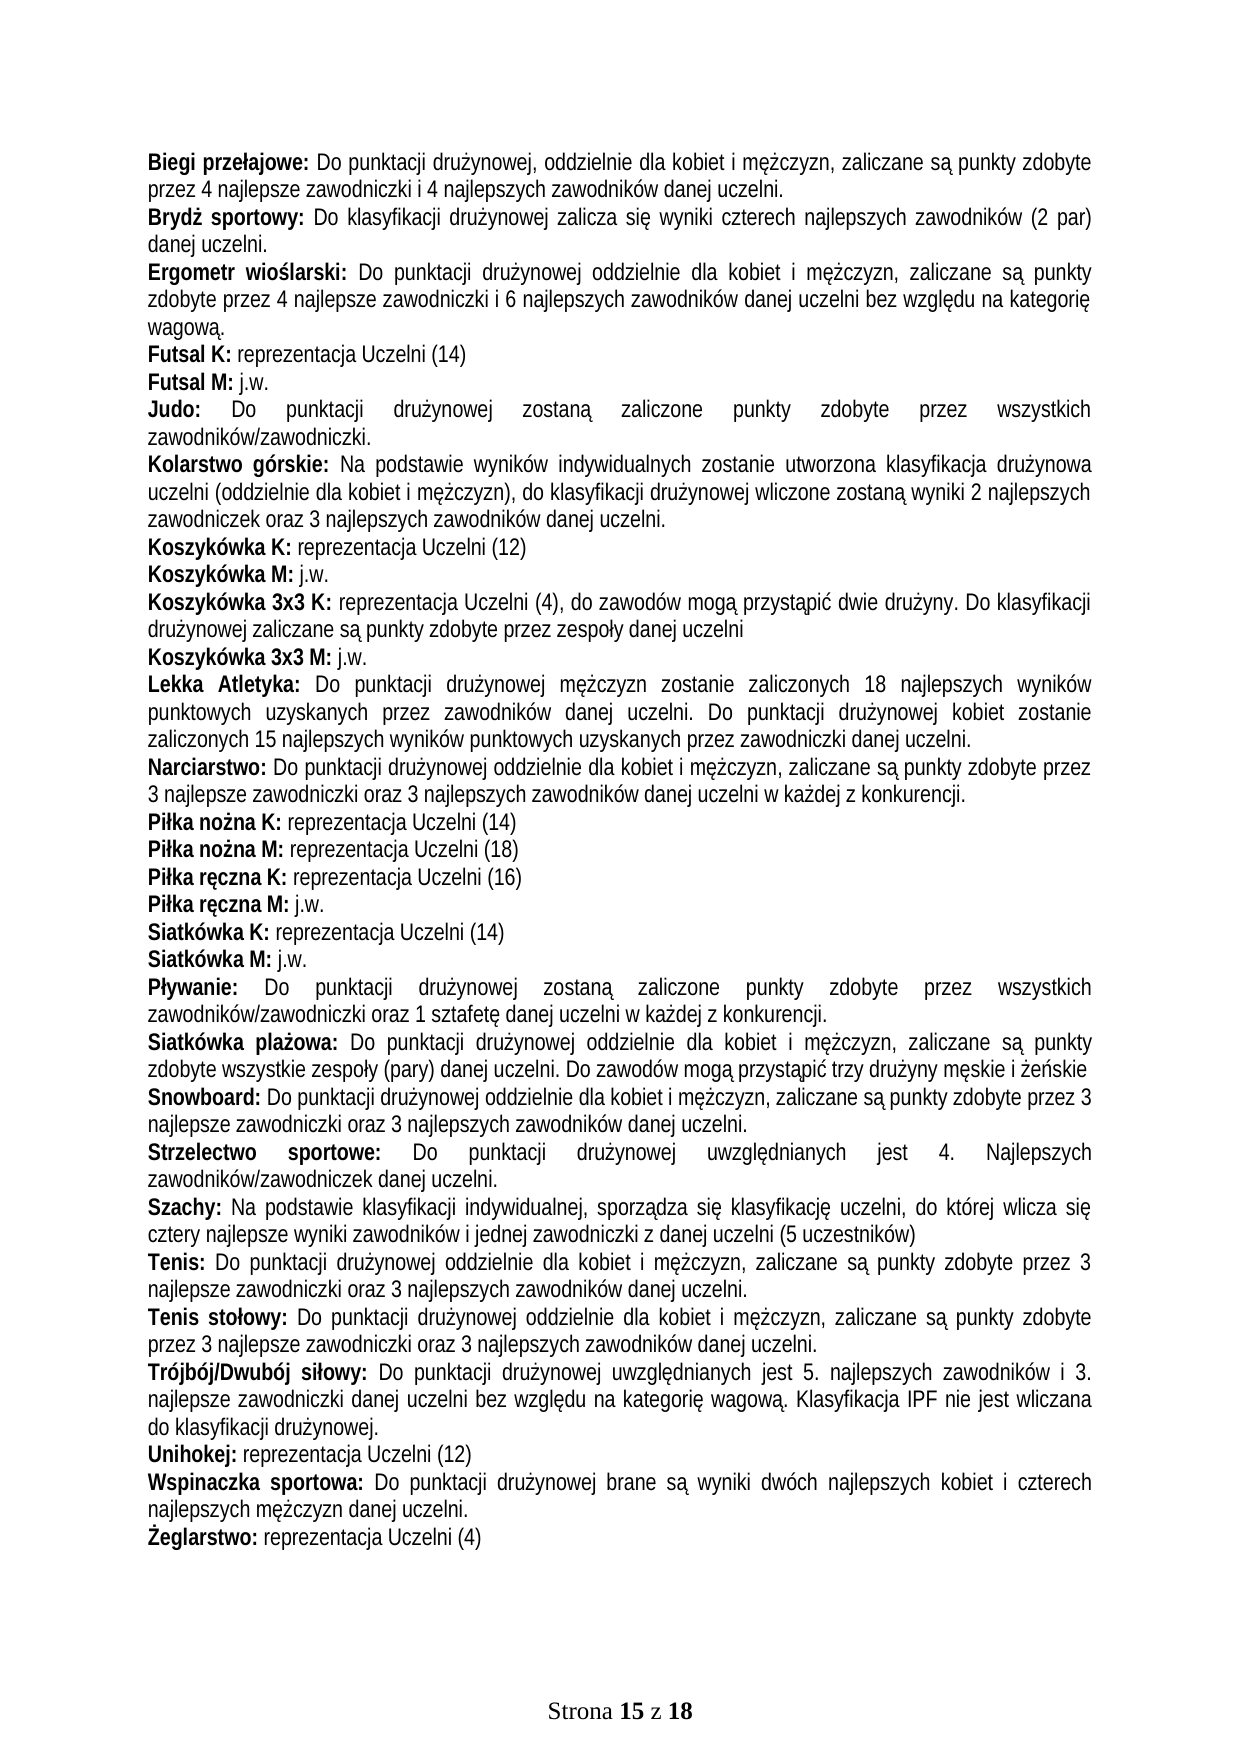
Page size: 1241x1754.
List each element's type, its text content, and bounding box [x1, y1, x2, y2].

text Piłka ręczna M: j.w. [148, 890, 1093, 918]
text Futsal M: j.w. [148, 368, 1093, 395]
text Tenis: Do punktacji drużynowej oddzielnie dla kobiet i mężczyzn, zaliczane są punkty zdobyte przez 3 najlepsze zawodniczki oraz 3 najlepszych zawodników danej uczelni. [148, 1248, 1093, 1303]
text Wspinaczka sportowa: Do punktacji drużynowej brane są wyniki dwóch najlepszych kobiet i czterech najlepszych mężczyzn danej uczelni. [148, 1468, 1093, 1523]
text Szachy: Na podstawie klasyfikacji indywidualnej, sporządza się klasyfikację uczelni, do której wlicza się cztery najlepsze wyniki zawodników i jednej zawodniczki z danej uczelni (5 uczestników) [148, 1193, 1093, 1248]
text Siatkówka plażowa: Do punktacji drużynowej oddzielnie dla kobiet i mężczyzn, zaliczane są punkty zdobyte wszystkie zespoły (pary) danej uczelni. Do zawodów mogą przystąpić trzy drużyny męskie i żeńskie [148, 1028, 1093, 1083]
text Lekka Atletyka: Do punktacji drużynowej mężczyzn zostanie zaliczonych 18 najlepszych wyników punktowych uzyskanych przez zawodników danej uczelni. Do punktacji drużynowej kobiet zostanie zaliczonych 15 najlepszych wyników punktowych uzyskanych przez zawodniczki danej uczelni. [148, 670, 1093, 753]
text Strzelectwo sportowe: Do punktacji drużynowej uwzględnianych jest 4. Najlepszych zawodników/zawodniczek danej uczelni. [148, 1138, 1093, 1193]
text Brydż sportowy: Do klasyfikacji drużynowej zalicza się wyniki czterech najlepszych zawodników (2 par) danej uczelni. [148, 203, 1093, 258]
text Biegi przełajowe: Do punktacji drużynowej, oddzielnie dla kobiet i mężczyzn, zaliczane są punkty zdobyte przez 4 najlepsze zawodniczki i 4 najlepszych zawodników danej uczelni. [148, 148, 1093, 203]
text Siatkówka K: reprezentacja Uczelni (14) [148, 918, 1093, 945]
text Piłka nożna K: reprezentacja Uczelni (14) [148, 808, 1093, 835]
text Koszykówka 3x3 K: reprezentacja Uczelni (4), do zawodów mogą przystąpić dwie drużyny. Do klasyfikacji drużynowej zaliczane są punkty zdobyte przez zespoły danej uczelni [148, 588, 1093, 643]
text Koszykówka K: reprezentacja Uczelni (12) [148, 533, 1093, 560]
text Unihokej: reprezentacja Uczelni (12) [148, 1440, 1093, 1468]
text Trójbój/Dwubój siłowy: Do punktacji drużynowej uwzględnianych jest 5. najlepszych zawodników i 3. najlepsze zawodniczki danej uczelni bez względu na kategorię wagową. Klasyfikacja IPF nie jest wliczana do klasyfikacji drużynowej. [148, 1358, 1093, 1440]
text Piłka ręczna K: reprezentacja Uczelni (16) [148, 863, 1093, 890]
text Kolarstwo górskie: Na podstawie wyników indywidualnych zostanie utworzona klasyfikacja drużynowa uczelni (oddzielnie dla kobiet i mężczyzn), do klasyfikacji drużynowej wliczone zostaną wyniki 2 najlepszych zawodniczek oraz 3 najlepszych zawodników danej uczelni. [148, 450, 1093, 533]
text Futsal K: reprezentacja Uczelni (14) [148, 340, 1093, 368]
text Siatkówka M: j.w. [148, 945, 1093, 973]
text Ergometr wioślarski: Do punktacji drużynowej oddzielnie dla kobiet i mężczyzn, zaliczane są punkty zdobyte przez 4 najlepsze zawodniczki i 6 najlepszych zawodników danej uczelni bez względu na kategorię wagową. [148, 258, 1093, 340]
text Koszykówka M: j.w. [148, 560, 1093, 588]
text Pływanie: Do punktacji drużynowej zostaną zaliczone punkty zdobyte przez wszystkich zawodników/zawodniczki oraz 1 sztafetę danej uczelni w każdej z konkurencji. [148, 973, 1093, 1028]
text Piłka nożna M: reprezentacja Uczelni (18) [148, 835, 1093, 863]
text Tenis stołowy: Do punktacji drużynowej oddzielnie dla kobiet i mężczyzn, zaliczane są punkty zdobyte przez 3 najlepsze zawodniczki oraz 3 najlepszych zawodników danej uczelni. [148, 1303, 1093, 1358]
text Snowboard: Do punktacji drużynowej oddzielnie dla kobiet i mężczyzn, zaliczane są punkty zdobyte przez 3 najlepsze zawodniczki oraz 3 najlepszych zawodników danej uczelni. [148, 1083, 1093, 1138]
text Koszykówka 3x3 M: j.w. [148, 643, 1093, 670]
text Żeglarstwo: reprezentacja Uczelni (4) [148, 1523, 1093, 1550]
text Judo: Do punktacji drużynowej zostaną zaliczone punkty zdobyte przez wszystkich zawodników/zawodniczki. [148, 395, 1093, 450]
text Narciarstwo: Do punktacji drużynowej oddzielnie dla kobiet i mężczyzn, zaliczane są punkty zdobyte przez 3 najlepsze zawodniczki oraz 3 najlepszych zawodników danej uczelni w każdej z konkurencji. [148, 753, 1093, 808]
